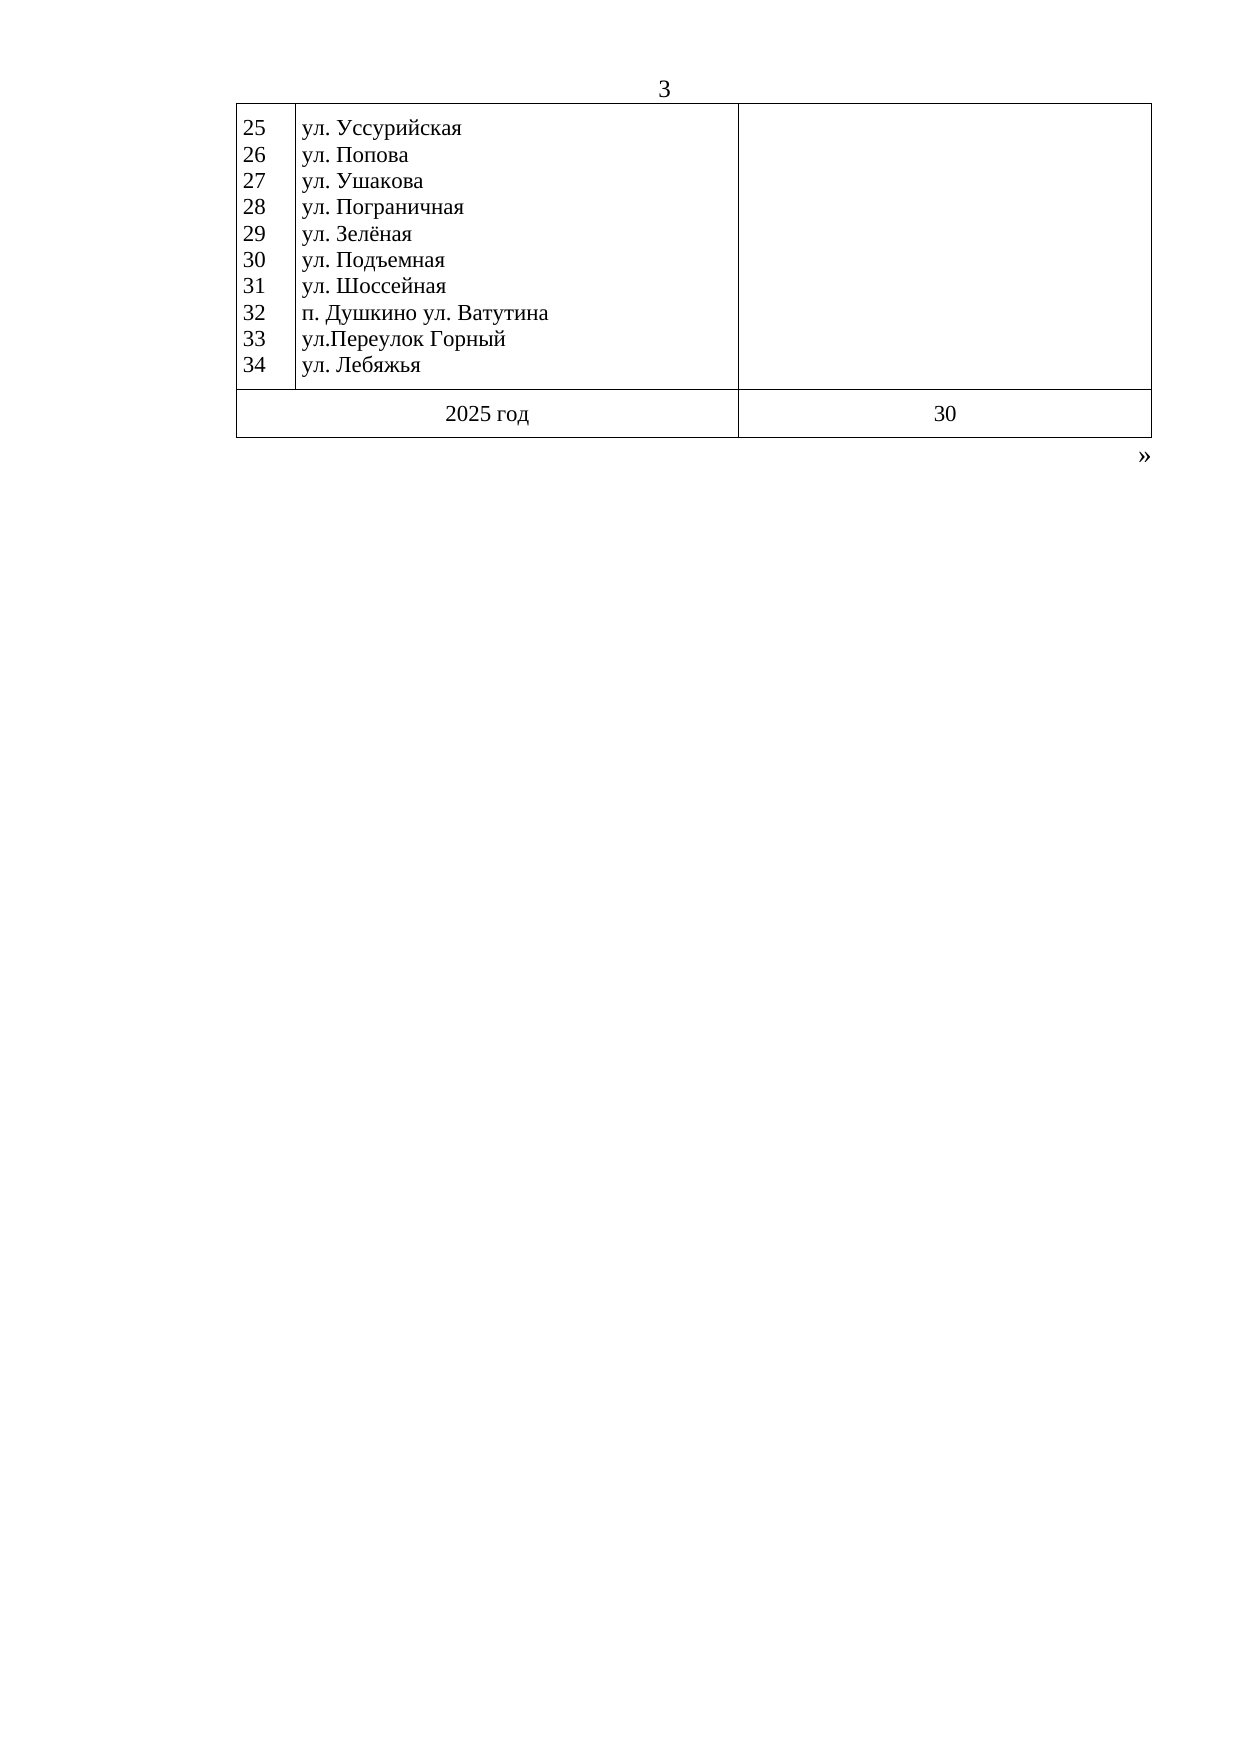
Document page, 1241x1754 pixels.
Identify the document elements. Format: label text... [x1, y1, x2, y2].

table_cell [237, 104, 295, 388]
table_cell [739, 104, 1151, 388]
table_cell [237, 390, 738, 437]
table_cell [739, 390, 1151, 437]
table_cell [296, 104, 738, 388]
text » [177, 438, 1152, 469]
